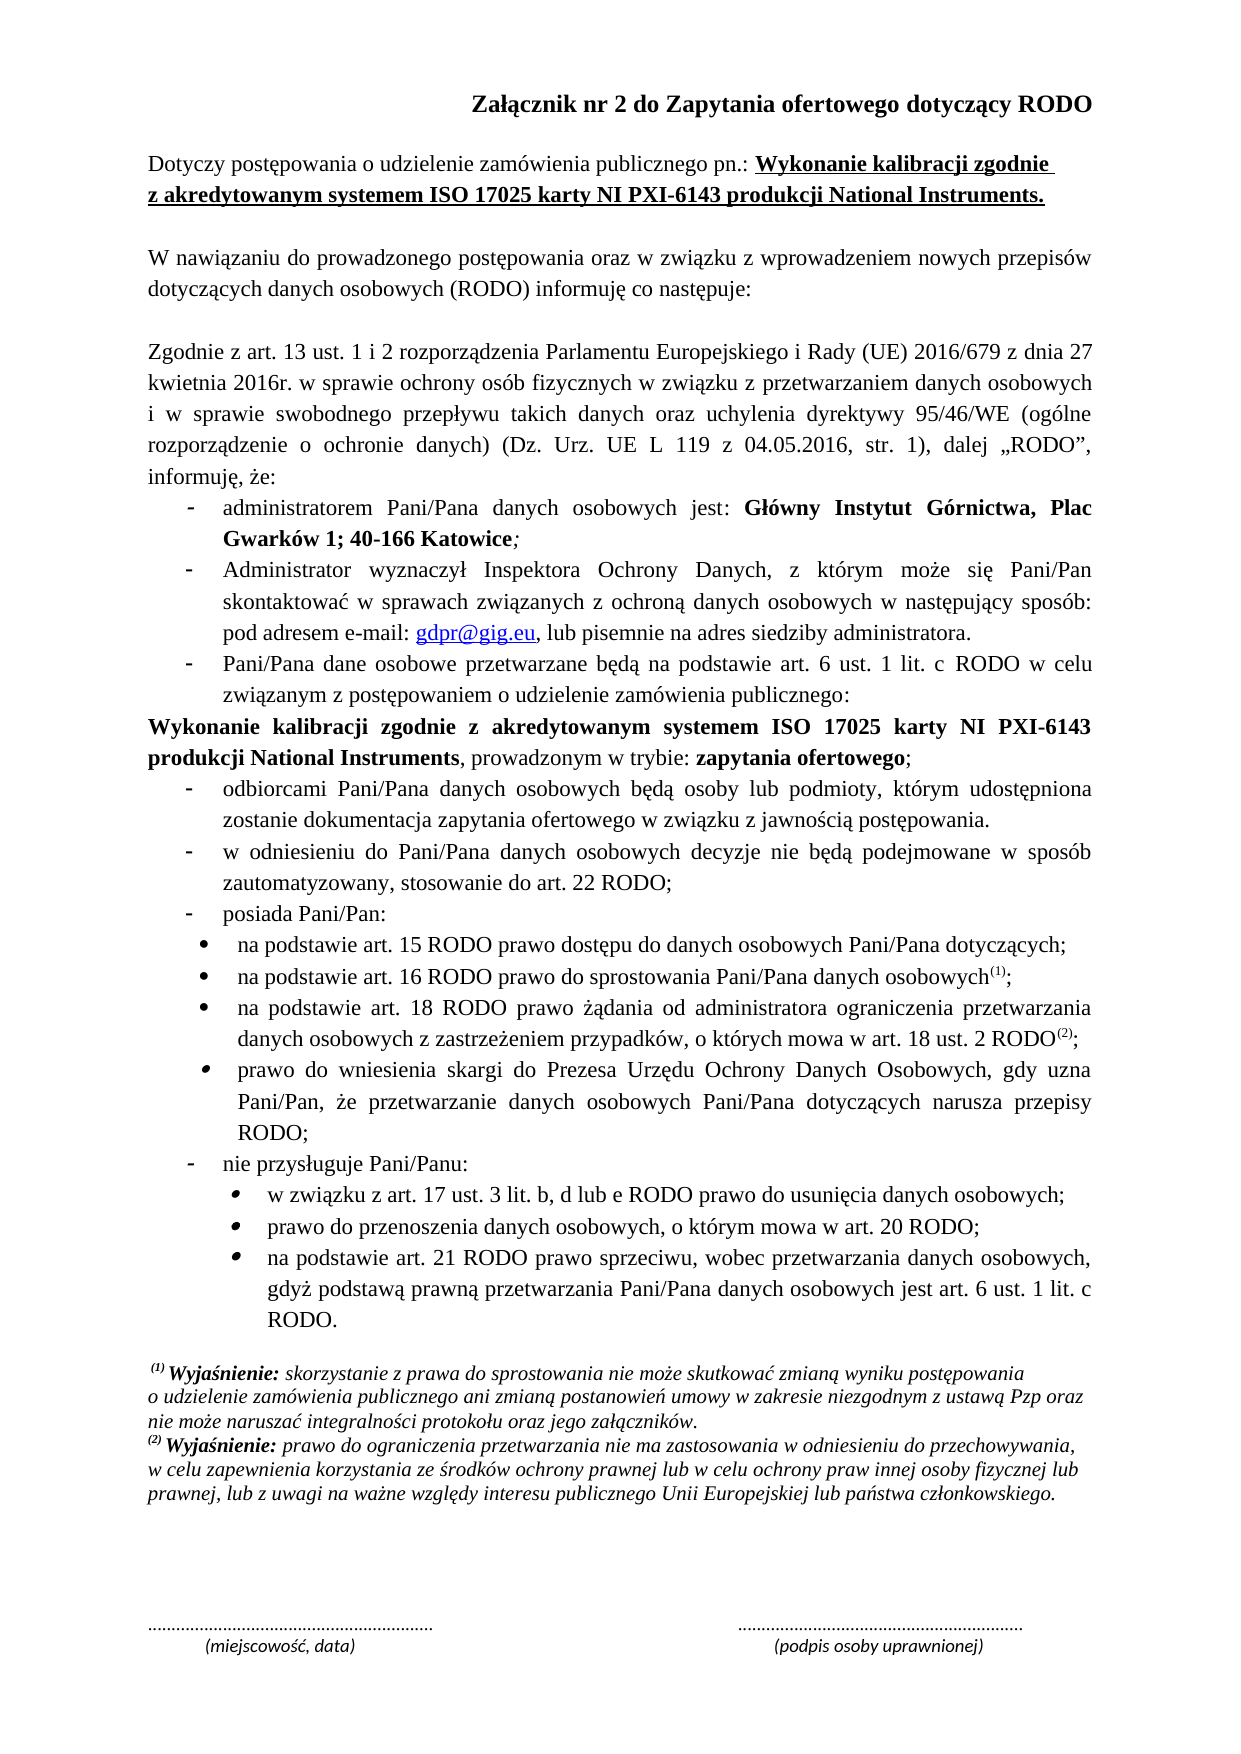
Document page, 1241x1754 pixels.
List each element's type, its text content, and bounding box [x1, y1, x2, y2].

list w związku z art. 17 ust. 3 lit. b, d lub e RODO prawo do usunięcia danych osobowych; [229, 1178, 1093, 1209]
list posiada Pani/Pan: [185, 897, 1093, 928]
list na podstawie art. 16 RODO prawo do sprostowania Pani/Pana danych osobowych(1); [200, 959, 1093, 990]
list Administrator wyznaczył Inspektora Ochrony Danych, z którym może się Pani/Pan skontaktować w sprawach związanych z ochroną danych osobowych w następujący sposób: pod adresem e-mail: gdpr@gig.eu, lub pisemnie na adres siedziby administratora. [185, 553, 1093, 647]
list odbiorcami Pani/Pana danych osobowych będą osoby lub podmioty, którym udostępniona zostanie dokumentacja zapytania ofertowego w związku z jawnością postępowania. [185, 772, 1093, 834]
list na podstawie art. 15 RODO prawo dostępu do danych osobowych Pani/Pana dotyczących; [200, 928, 1093, 959]
list nie przysługuje Pani/Panu: [185, 1147, 1093, 1178]
text Załącznik nr 2 do Zapytania ofertowego dotyczący RODO [148, 89, 1093, 117]
text Wykonanie kalibracji zgodnie z akredytowanym systemem ISO 17025 karty NI PXI-6143 produkcji National Instruments, prowadzonym w trybie: zapytania ofertowego; [148, 709, 1093, 772]
list (miejscowość, data) (podpis osoby uprawnionej) [192, 1634, 1093, 1657]
text W nawiązaniu do prowadzonego postępowania oraz w związku z wprowadzeniem nowych przepisów dotyczących danych osobowych (RODO) informuję co następuje: [148, 240, 1093, 303]
text (1) Wyjaśnienie: skorzystanie z prawa do sprostowania nie może skutkować zmianą wyniku postępowania o udzielenie zamówienia publicznego ani zmianą postanowień umowy w zakresie niezgodnym z ustawą Pzp oraz nie może naruszać integralności protokołu oraz jego załączników. [148, 1360, 1093, 1433]
list na podstawie art. 18 RODO prawo żądania od administratora ograniczenia przetwarzania danych osobowych z zastrzeżeniem przypadków, o których mowa w art. 18 ust. 2 RODO(2); [200, 990, 1093, 1053]
text Dotyczy postępowania o udzielenie zamówienia publicznego pn.: Wykonanie kalibracji zgodnie z akredytowanym systemem ISO 17025 karty NI PXI-6143 produkcji National Instruments. [148, 147, 1093, 209]
list prawo do przenoszenia danych osobowych, o którym mowa w art. 20 RODO; [229, 1209, 1093, 1240]
text (2) Wyjaśnienie: prawo do ograniczenia przetwarzania nie ma zastosowania w odniesieniu do przechowywania, w celu zapewnienia korzystania ze środków ochrony prawnej lub w celu ochrony praw innej osoby fizycznej lub prawnej, lub z uwagi na ważne względy interesu publicznego Unii Europejskiej lub państwa członkowskiego. [148, 1433, 1093, 1505]
text ............................................................. ............................................................. [148, 1613, 1093, 1634]
text Zgodnie z art. 13 ust. 1 i 2 rozporządzenia Parlamentu Europejskiego i Rady (UE) 2016/679 z dnia 27 kwietnia 2016r. w sprawie ochrony osób fizycznych w związku z przetwarzaniem danych osobowych i w sprawie swobodnego przepływu takich danych oraz uchylenia dyrektywy 95/46/WE (ogólne rozporządzenie o ochronie danych) (Dz. Urz. UE L 119 z 04.05.2016, str. 1), dalej „RODO”, informuję, że: [148, 334, 1093, 490]
list na podstawie art. 21 RODO prawo sprzeciwu, wobec przetwarzania danych osobowych, gdyż podstawą prawną przetwarzania Pani/Pana danych osobowych jest art. 6 ust. 1 lit. c RODO. [229, 1240, 1093, 1334]
list administratorem Pani/Pana danych osobowych jest: Główny Instytut Górnictwa, Plac Gwarków 1; 40-166 Katowice; [185, 490, 1093, 553]
list w odniesieniu do Pani/Pana danych osobowych decyzje nie będą podejmowane w sposób zautomatyzowany, stosowanie do art. 22 RODO; [185, 834, 1093, 897]
list Pani/Pana dane osobowe przetwarzane będą na podstawie art. 6 ust. 1 lit. c RODO w celu związanym z postępowaniem o udzielenie zamówienia publicznego: [185, 647, 1093, 709]
list prawo do wniesienia skargi do Prezesa Urzędu Ochrony Danych Osobowych, gdy uzna Pani/Pan, że przetwarzanie danych osobowych Pani/Pana dotyczących narusza przepisy RODO; [200, 1053, 1093, 1147]
